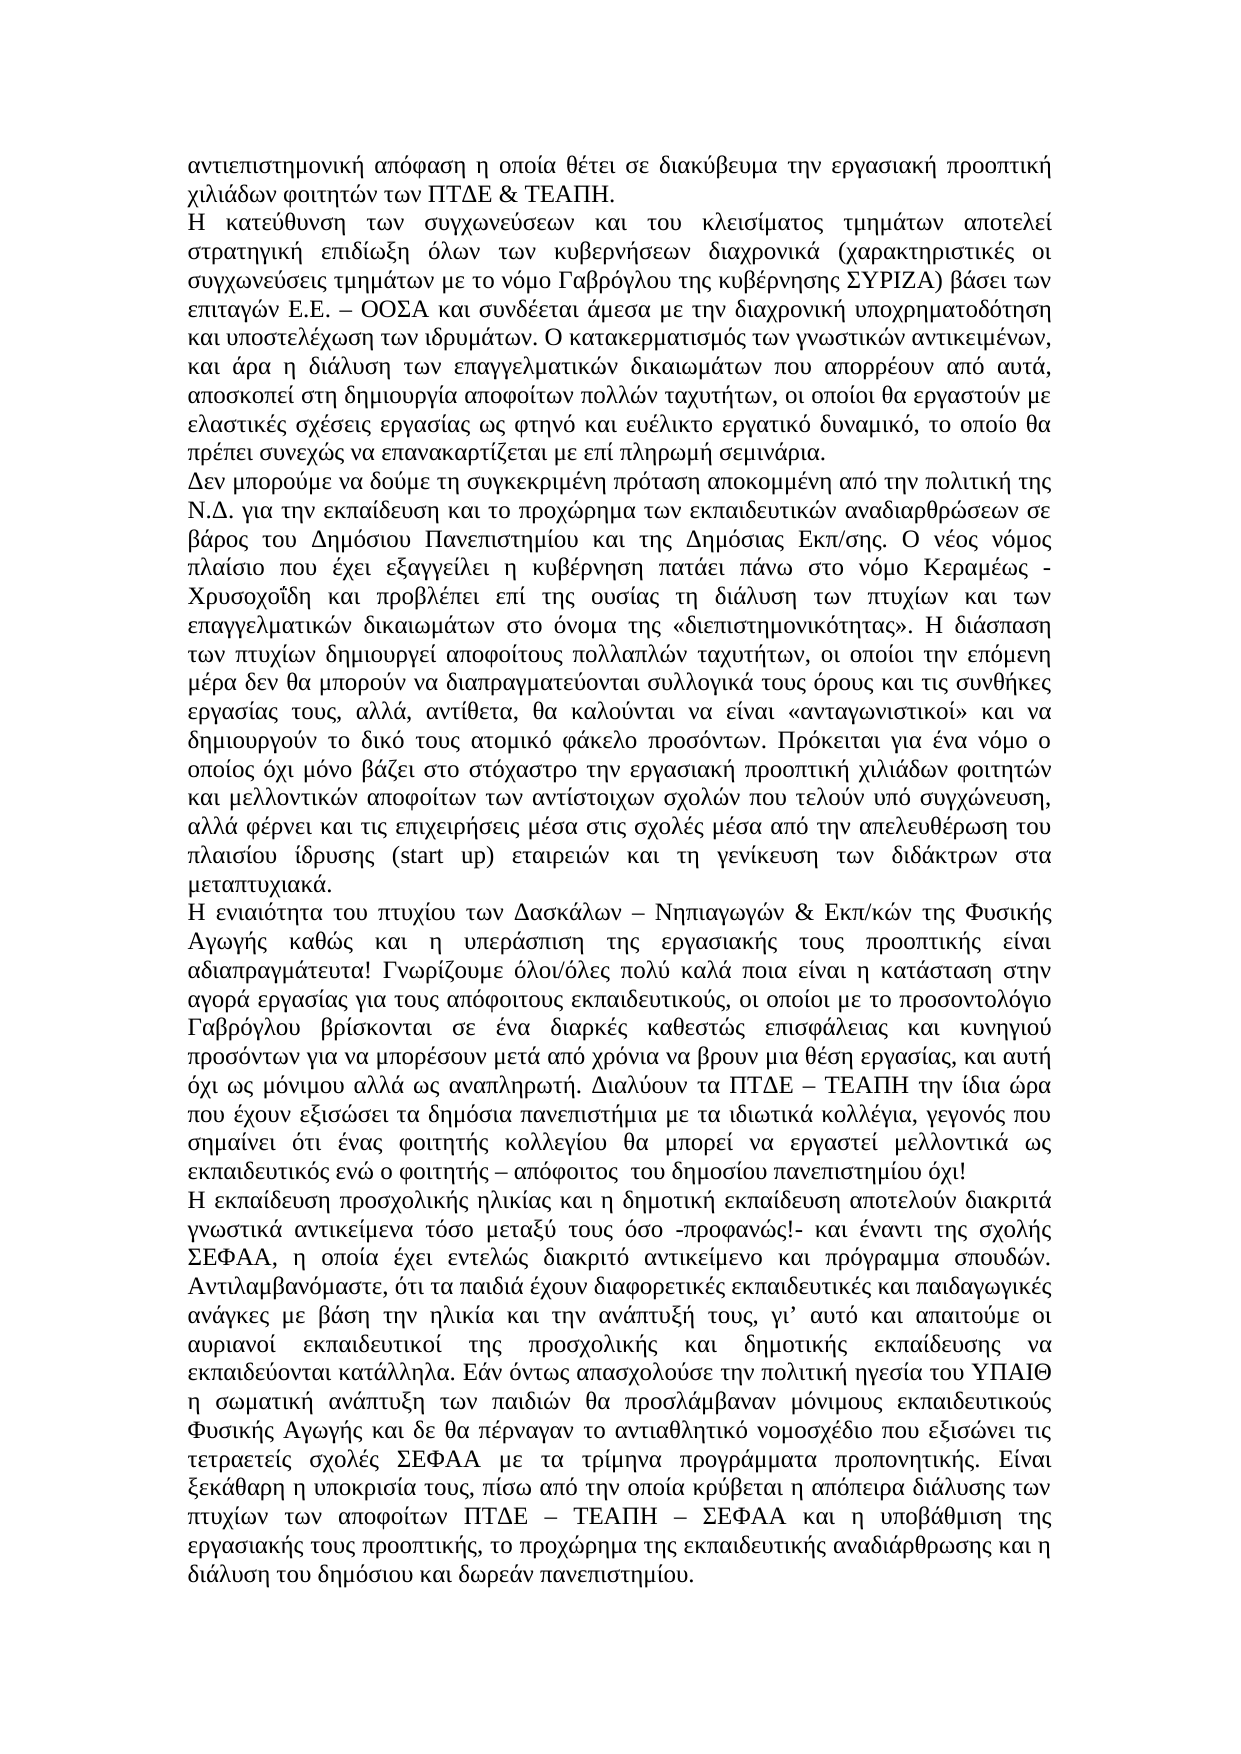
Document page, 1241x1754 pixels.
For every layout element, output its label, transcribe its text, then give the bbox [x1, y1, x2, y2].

text Η εκπαίδευση προσχολικής ηλικίας και η δημοτική εκπαίδευση αποτελούν διακριτά γνωστικά αντικείμενα τόσο μεταξύ τους όσο -προφανώς!- και έναντι της σχολής ΣΕΦΑΑ, η οποία έχει εντελώς διακριτό αντικείμενο και πρόγραμμα σπουδών. Αντιλαμβανόμαστε, ότι τα παιδιά έχουν διαφορετικές εκπαιδευτικές και παιδαγωγικές ανάγκες με βάση την ηλικία και την ανάπτυξή τους, γι’ αυτό και απαιτούμε οι αυριανοί εκπαιδευτικοί της προσχολικής και δημοτικής εκπαίδευσης να εκπαιδεύονται κατάλληλα. Εάν όντως απασχολούσε την πολιτική ηγεσία του ΥΠΑΙΘ η σωματική ανάπτυξη των παιδιών θα προσλάμβαναν μόνιμους εκπαιδευτικούς Φυσικής Αγωγής και δε θα πέρναγαν το αντιαθλητικό νομοσχέδιο που εξισώνει τις τετραετείς σχολές ΣΕΦΑΑ με τα τρίμηνα προγράμματα προπονητικής. Είναι ξεκάθαρη η υποκρισία τους, πίσω από την οποία κρύβεται η απόπειρα διάλυσης των πτυχίων των αποφοίτων ΠΤΔΕ – ΤΕΑΠΗ – ΣΕΦΑΑ και η υποβάθμιση της εργασιακής τους προοπτικής, το προχώρημα της εκπαιδευτικής αναδιάρθρωσης και η διάλυση του δημόσιου και δωρεάν πανεπιστημίου. [187, 1185, 1053, 1587]
text Η ενιαιότητα του πτυχίου των Δασκάλων – Νηπιαγωγών & Εκπ/κών της Φυσικής Αγωγής καθώς και η υπεράσπιση της εργασιακής τους προοπτικής είναι αδιαπραγμάτευτα! Γνωρίζουμε όλοι/όλες πολύ καλά ποια είναι η κατάσταση στην αγορά εργασίας για τους απόφοιτους εκπαιδευτικούς, οι οποίοι με το προσοντολόγιο Γαβρόγλου βρίσκονται σε ένα διαρκές καθεστώς επισφάλειας και κυνηγιού προσόντων για να μπορέσουν μετά από χρόνια να βρουν μια θέση εργασίας, και αυτή όχι ως μόνιμου αλλά ως αναπληρωτή. Διαλύουν τα ΠΤΔΕ – ΤΕΑΠΗ την ίδια ώρα που έχουν εξισώσει τα δημόσια πανεπιστήμια με τα ιδιωτικά κολλέγια, γεγονός που σημαίνει ότι ένας φοιτητής κολλεγίου θα μπορεί να εργαστεί μελλοντικά ως εκπαιδευτικός ενώ ο φοιτητής – απόφοιτος του δημοσίου πανεπιστημίου όχι! [187, 897, 1053, 1185]
text Η κατεύθυνση των συγχωνεύσεων και του κλεισίματος τμημάτων αποτελεί στρατηγική επιδίωξη όλων των κυβερνήσεων διαχρονικά (χαρακτηριστικές οι συγχωνεύσεις τμημάτων με το νόμο Γαβρόγλου της κυβέρνησης ΣΥΡΙΖΑ) βάσει των επιταγών Ε.Ε. – ΟΟΣΑ και συνδέεται άμεσα με την διαχρονική υποχρηματοδότηση και υποστελέχωση των ιδρυμάτων. Ο κατακερματισμός των γνωστικών αντικειμένων, και άρα η διάλυση των επαγγελματικών δικαιωμάτων που απορρέουν από αυτά, αποσκοπεί στη δημιουργία αποφοίτων πολλών ταχυτήτων, οι οποίοι θα εργαστούν με ελαστικές σχέσεις εργασίας ως φτηνό και ευέλικτο εργατικό δυναμικό, το οποίο θα πρέπει συνεχώς να επανακαρτίζεται με επί πληρωμή σεμινάρια. [187, 207, 1053, 466]
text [187, 150, 1053, 207]
text Δεν μπορούμε να δούμε τη συγκεκριμένη πρόταση αποκομμένη από την πολιτική της Ν.Δ. για την εκπαίδευση και το προχώρημα των εκπαιδευτικών αναδιαρθρώσεων σε βάρος του Δημόσιου Πανεπιστημίου και της Δημόσιας Εκπ/σης. Ο νέος νόμος πλαίσιο που έχει εξαγγείλει η κυβέρνηση πατάει πάνω στο νόμο Κεραμέως - Χρυσοχοΐδη και προβλέπει επί της ουσίας τη διάλυση των πτυχίων και των επαγγελματικών δικαιωμάτων στο όνομα της «διεπιστημονικότητας». Η διάσπαση των πτυχίων δημιουργεί αποφοίτους πολλαπλών ταχυτήτων, οι οποίοι την επόμενη μέρα δεν θα μπορούν να διαπραγματεύονται συλλογικά τους όρους και τις συνθήκες εργασίας τους, αλλά, αντίθετα, θα καλούνται να είναι «ανταγωνιστικοί» και να δημιουργούν το δικό τους ατομικό φάκελο προσόντων. Πρόκειται για ένα νόμο ο οποίος όχι μόνο βάζει στο στόχαστρο την εργασιακή προοπτική χιλιάδων φοιτητών και μελλοντικών αποφοίτων των αντίστοιχων σχολών που τελούν υπό συγχώνευση, αλλά φέρνει και τις επιχειρήσεις μέσα στις σχολές μέσα από την απελευθέρωση του πλαισίου ίδρυσης (start up) εταιρειών και τη γενίκευση των διδάκτρων στα μεταπτυχιακά. [187, 466, 1053, 897]
